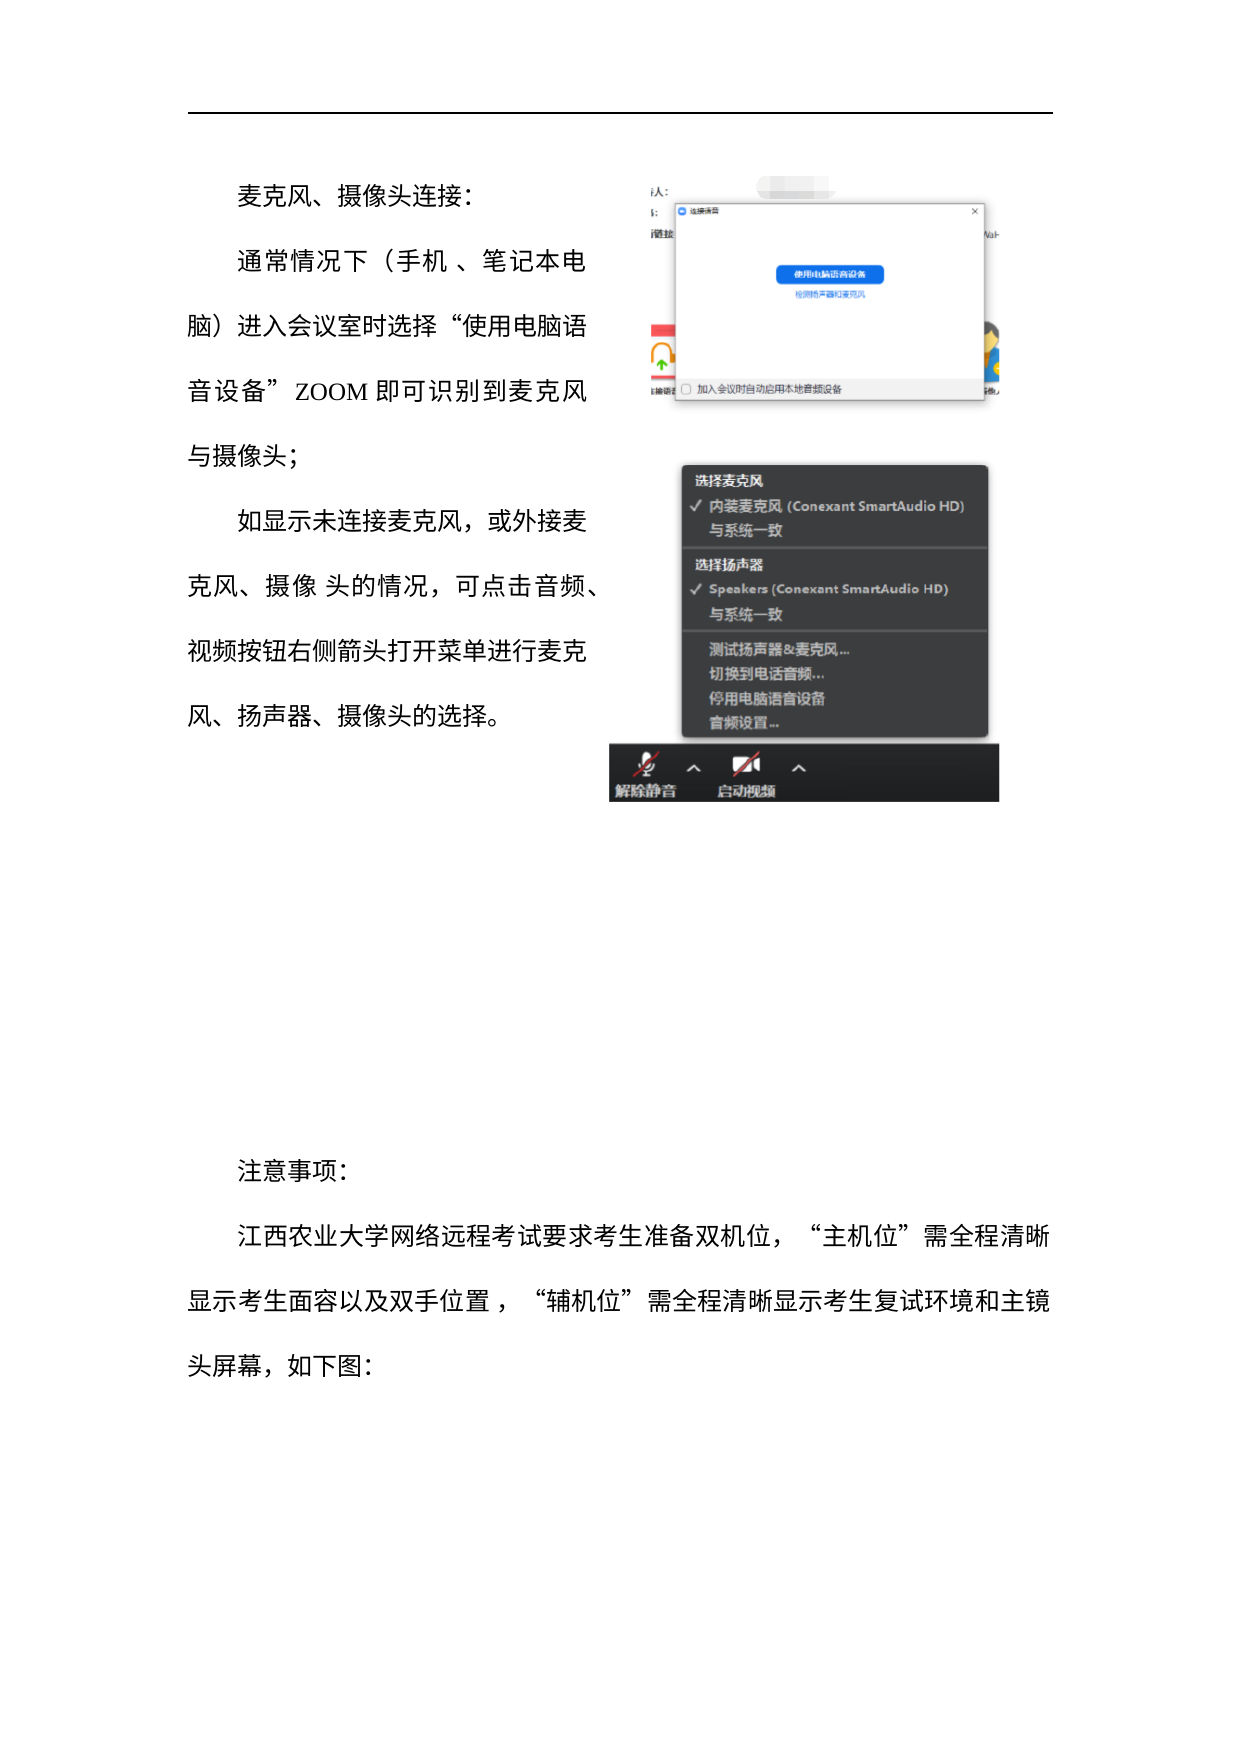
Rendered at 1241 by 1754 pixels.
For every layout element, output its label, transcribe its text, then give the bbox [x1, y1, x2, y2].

text 通常情况下（手机 、笔记本电脑）进入会议室时选择“使用电脑语音设备”ZOOM即可识别到麦克风与摄像头； [187, 227, 606, 487]
picture [606, 162, 1053, 811]
text 江西农业大学网络远程考试要求考生准备双机位，“主机位”需全程清晰显示考生面容以及双手位置 ，“辅机位”需全程清晰显示考生复试环境和主镜头屏幕，如下图： [187, 1202, 1053, 1397]
text 注意事项： [187, 1137, 1053, 1202]
text 如显示未连接麦克风，或外接麦克风、摄像 头的情况，可点击音频、视频按钮右侧箭头打开菜单进行麦克风、扬声器、摄像头的选择。 [187, 487, 606, 747]
text 麦克风、摄像头连接： [187, 162, 606, 227]
